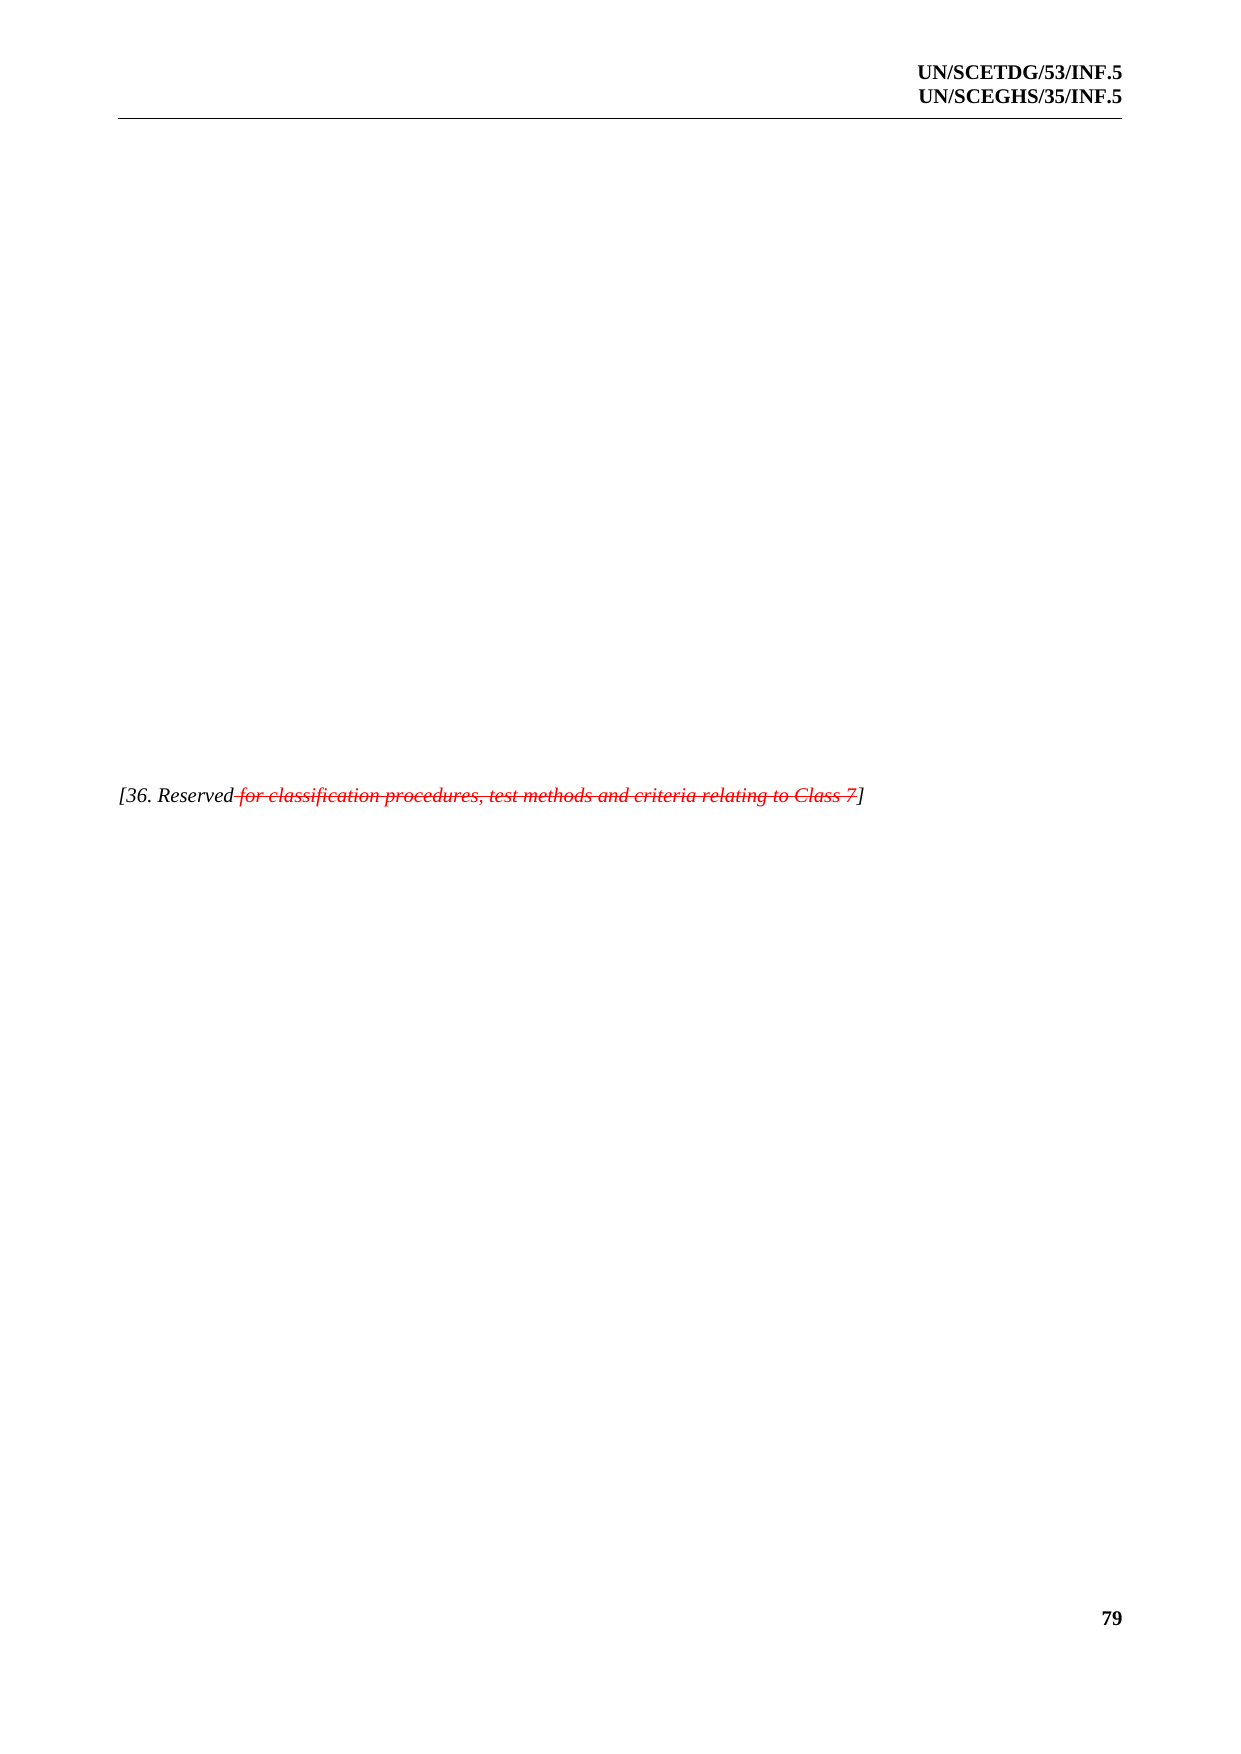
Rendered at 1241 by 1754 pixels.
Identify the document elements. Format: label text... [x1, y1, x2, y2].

list [36. Reserved for classification procedures, test methods and criteria relating to Class 7] [118, 782, 1122, 807]
